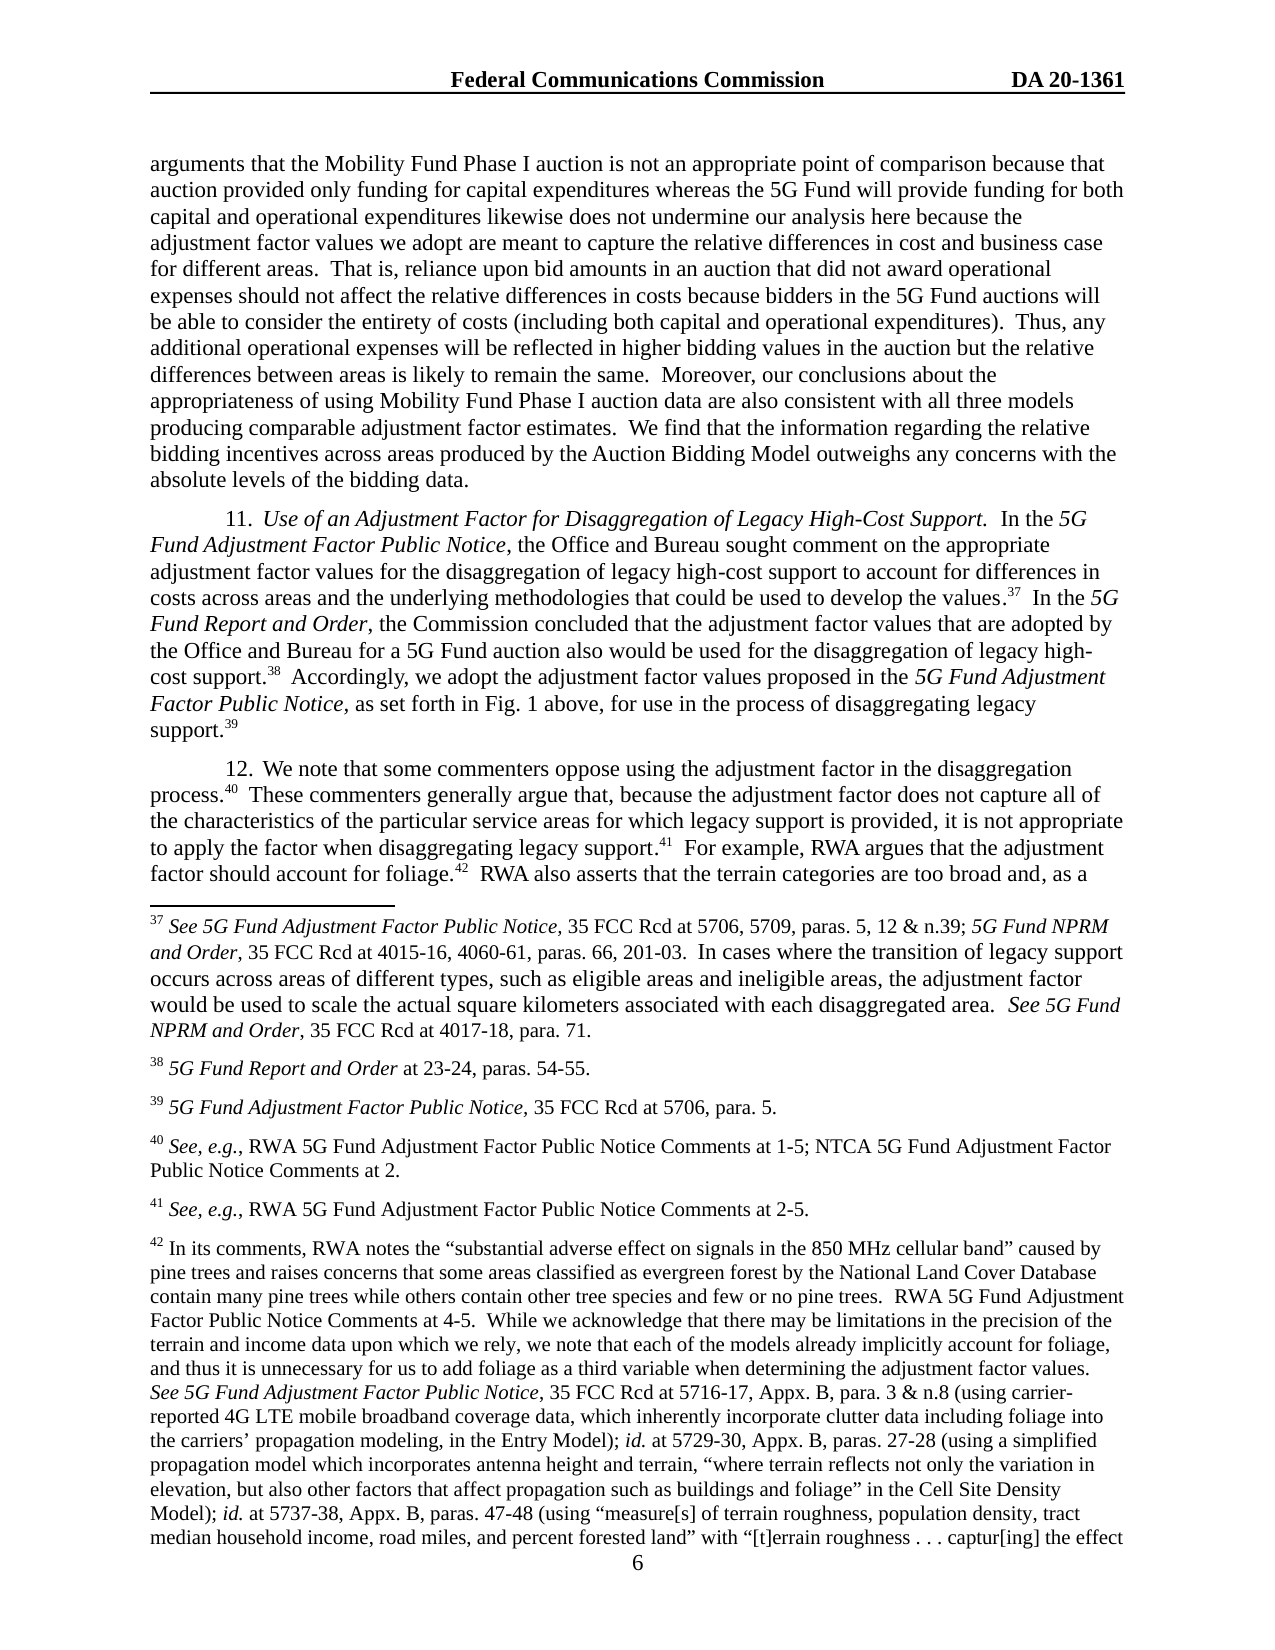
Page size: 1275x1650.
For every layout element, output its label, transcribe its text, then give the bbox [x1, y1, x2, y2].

text We note that some commenters oppose using the adjustment factor in the disaggregation process. These commenters generally argue that, because the adjustment factor does not capture all of the characteristics of the particular service areas for which legacy support is provided, it is not appropriate to apply the factor when disaggregating legacy support. For example, RWA argues that the adjustment factor should account for foliage. RWA also asserts that the terrain categories are too broad and, as a result, areas near the margins will be disadvantaged. They propose instead that the Commission rely on service providers’ knowledge of their subsidized areas to estimate the costs of deploying in those areas. [150, 755, 1125, 887]
text Use of an Adjustment Factor for Disaggregation of Legacy High-Cost Support. In the 5G Fund Adjustment Factor Public Notice, the Office and Bureau sought comment on the appropriate adjustment factor values for the disaggregation of legacy high-cost support to account for differences in costs across areas and the underlying methodologies that could be used to develop the values. In the 5G Fund Report and Order, the Commission concluded that the adjustment factor values that are adopted by the Office and Bureau for a 5G Fund auction also would be used for the disaggregation of legacy high-cost support. Accordingly, we adopt the adjustment factor values proposed in the 5G Fund Adjustment Factor Public Notice, as set forth in Fig. 1 above, for use in the process of disaggregating legacy support. [150, 505, 1125, 742]
text We acknowledge the contextual differences between the Mobility Fund Phase I auction and the upcoming 5G Fund auctions, but do not find that such differences unduly undermine the analysis. While the timing and one-time funding nature of the Mobility Fund Phase I auction and the presence of Huawei and ZTE as low-cost equipment options for Mobility Fund Phase I support recipients may have influenced the absolute bid amounts, RWA and NTCA fail to explain why the relative bid amounts would differ significantly compared with a more recent long-term funding auction where bidders could not use Huawei and ZTE equipment. We find it more likely that the calculated adjustment factor should be largely invariant to differences in funding type and radio equipment costs. Similarly, RWA and NCTA’s arguments that the Mobility Fund Phase I auction is not an appropriate point of comparison because that auction provided only funding for capital expenditures whereas the 5G Fund will provide funding for both capital and operational expenditures likewise does not undermine our analysis here because the adjustment factor values we adopt are meant to capture the relative differences in cost and business case for different areas. That is, reliance upon bid amounts in an auction that did not award operational expenses should not affect the relative differences in costs because bidders in the 5G Fund auctions will be able to consider the entirety of costs (including both capital and operational expenditures). Thus, any additional operational expenses will be reflected in higher bidding values in the auction but the relative differences between areas is likely to remain the same. Moreover, our conclusions about the appropriateness of using Mobility Fund Phase I auction data are also consistent with all three models producing comparable adjustment factor estimates. We find that the information regarding the relative bidding incentives across areas produced by the Auction Bidding Model outweighs any concerns with the absolute levels of the bidding data. [150, 150, 1125, 493]
